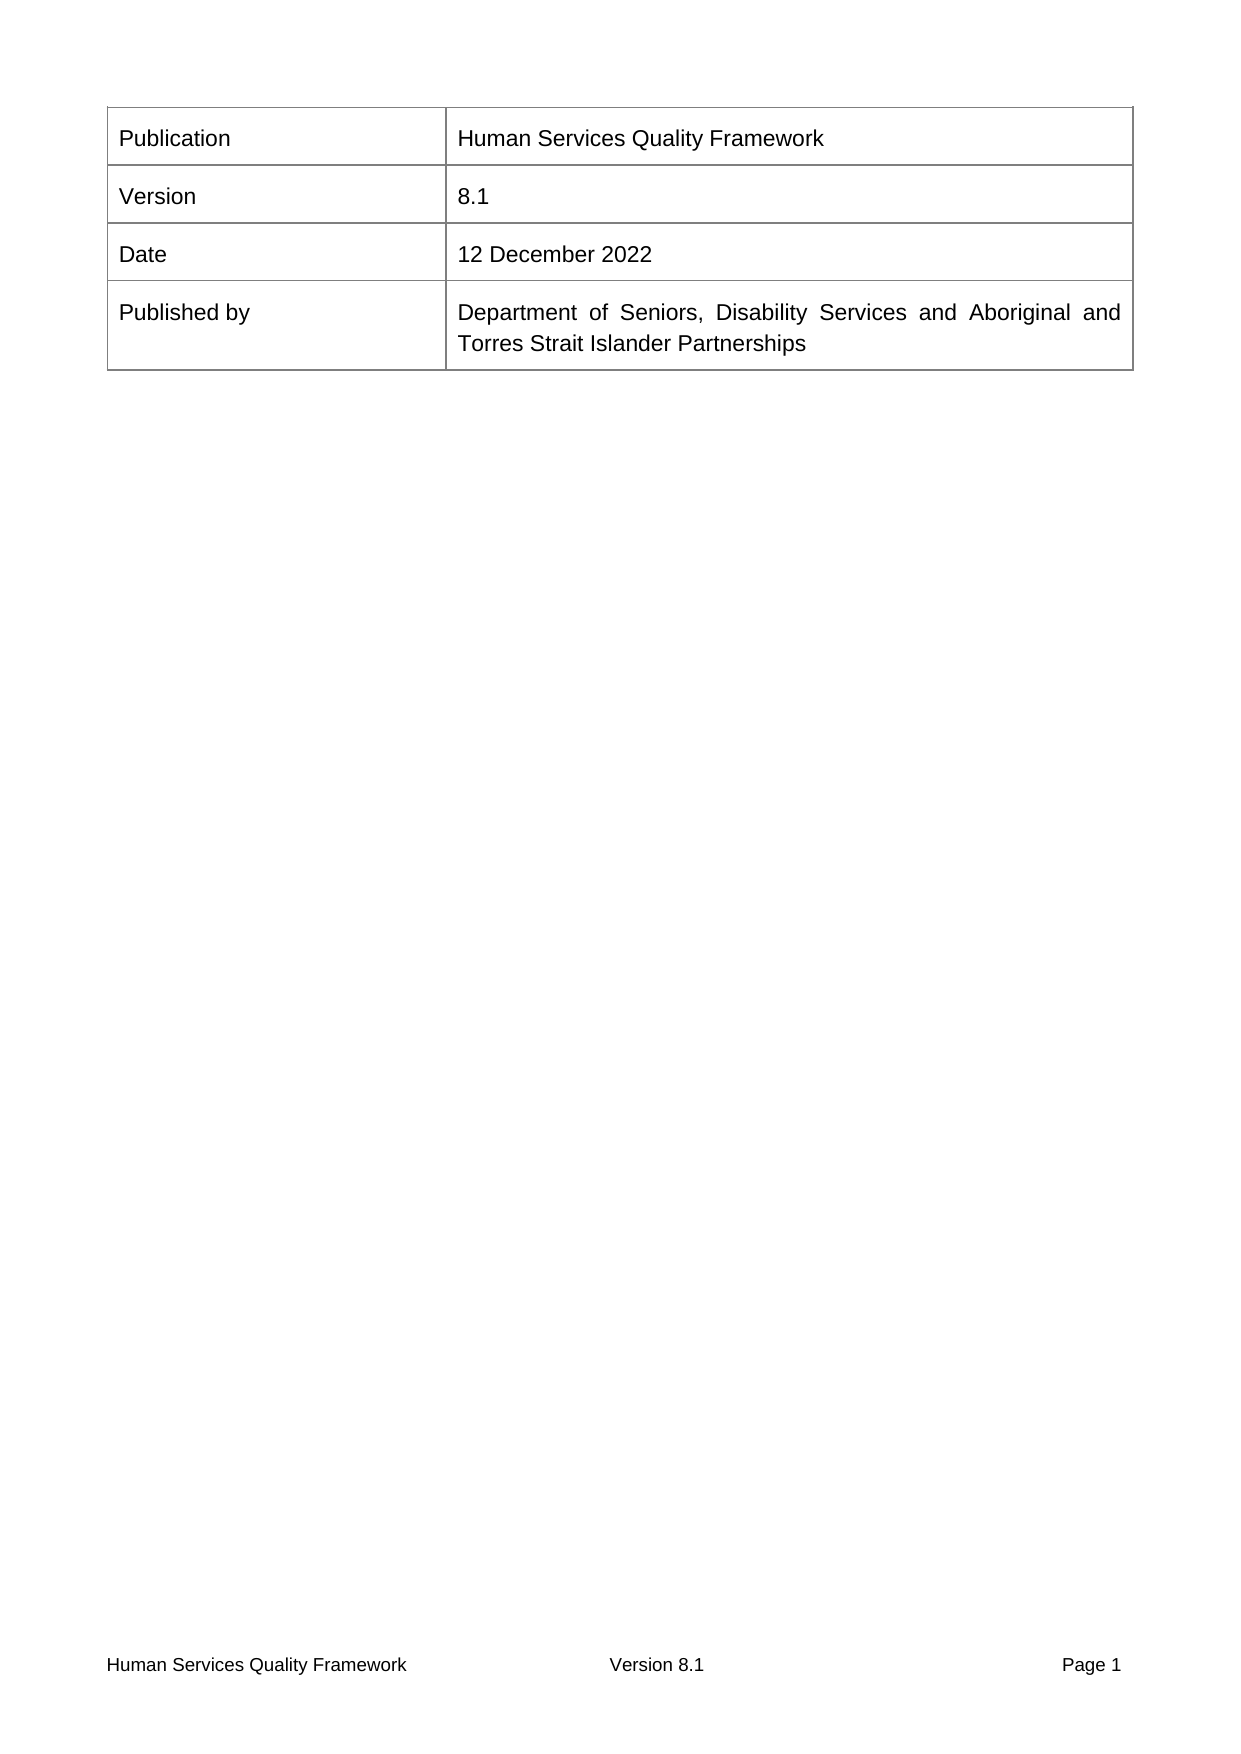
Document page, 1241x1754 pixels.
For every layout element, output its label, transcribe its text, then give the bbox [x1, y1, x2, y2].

table_cell 12 December 2022 [447, 224, 1132, 280]
table_header Human Services Quality Framework [447, 108, 1132, 164]
table_cell Date [108, 224, 445, 280]
table_cell Version [108, 166, 445, 222]
table_cell 8.1 [447, 166, 1132, 222]
table_cell Published by [108, 281, 445, 369]
table_header Publication [108, 108, 445, 164]
table_cell Department of Seniors, Disability Services and Aboriginal and Torres Strait Islander Partnerships [447, 281, 1132, 369]
